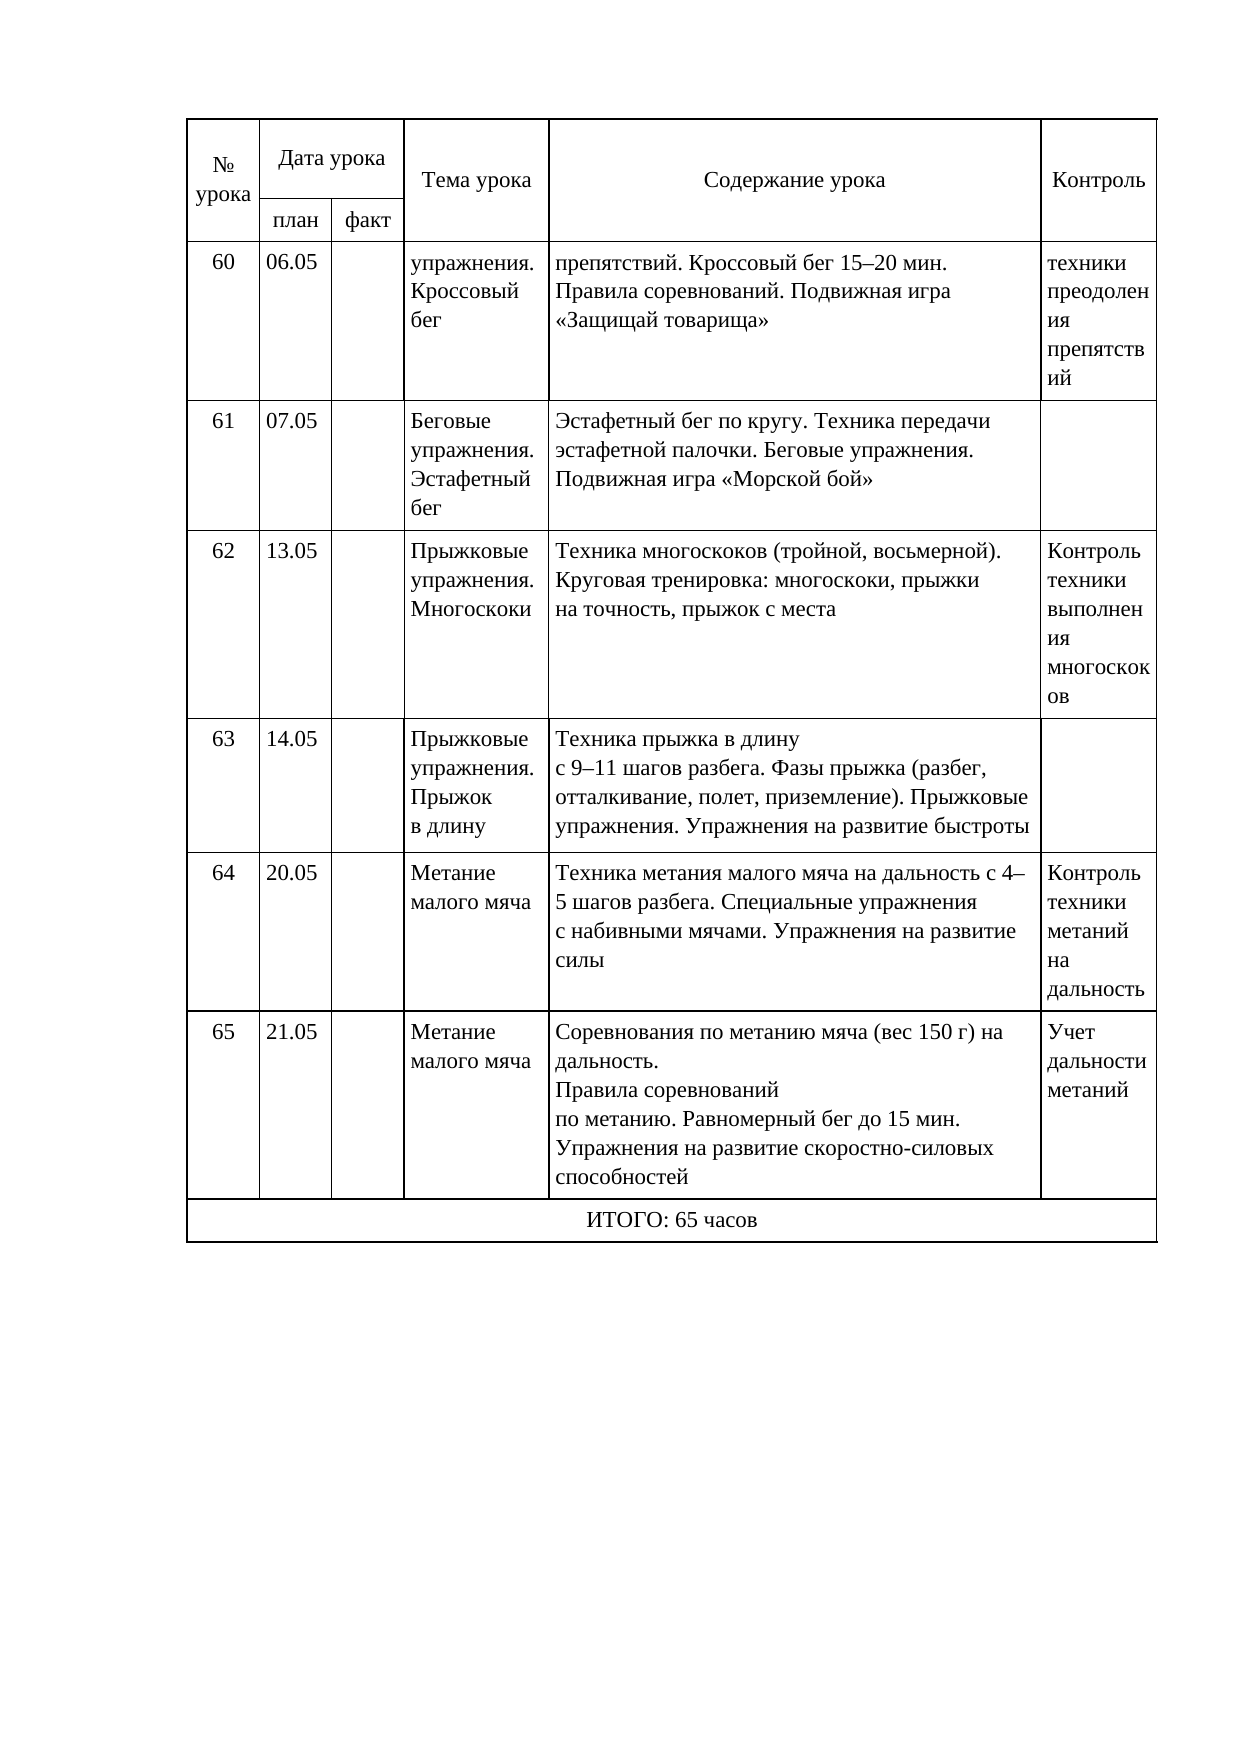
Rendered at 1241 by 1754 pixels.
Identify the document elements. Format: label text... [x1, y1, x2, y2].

table_cell 65 [188, 1012, 259, 1198]
table_cell [332, 401, 404, 529]
table_cell 20.05 [260, 853, 331, 1010]
table_cell [1041, 401, 1156, 529]
table_cell Учет дальности метаний [1042, 1012, 1156, 1198]
table_header Содержание урока [550, 120, 1040, 241]
table_header Тема урока [405, 120, 548, 241]
table_cell Метание малого мяча [405, 1012, 548, 1198]
table_cell 61 [188, 401, 259, 529]
table_cell 14.05 [260, 719, 331, 852]
table_cell [332, 1012, 403, 1198]
table_cell Прыжковые упражнения. Многоскоки [405, 531, 548, 717]
table_cell Контроль техники выполнения многоскоков [1041, 531, 1156, 717]
table_cell Техника многоскоков (тройной, восьмерной). Круговая тренировка: многоскоки, прыжки на точность, прыжок с места [549, 531, 1040, 717]
table_cell 21.05 [260, 1012, 331, 1198]
table_cell Беговые упражнения. Эстафетный бег [405, 401, 548, 529]
table_header Контроль [1042, 120, 1156, 241]
table_cell план [260, 199, 331, 241]
table_cell 06.05 [260, 242, 331, 400]
table_cell [332, 853, 403, 1010]
table_cell 60 [188, 242, 259, 400]
table_cell 63 [188, 719, 259, 852]
table_header № урока [188, 120, 259, 241]
table_cell Прыжковые упражнения. Прыжок в длину [405, 719, 548, 852]
table_cell [332, 719, 403, 852]
table_header Дата урока [260, 120, 403, 198]
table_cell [550, 242, 1040, 400]
table_cell 64 [188, 853, 259, 1010]
table_cell Беговые упражнения. Кроссовый бег [405, 242, 548, 400]
table_cell 13.05 [260, 531, 331, 717]
table_cell [1042, 719, 1156, 852]
table_cell 62 [188, 531, 259, 717]
table_cell Контроль техники метаний на дальность [1042, 853, 1156, 1010]
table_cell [1042, 242, 1156, 400]
table_cell ИТОГО: 65 часов [188, 1200, 1156, 1241]
table_cell 07.05 [260, 401, 331, 529]
table_cell Техника прыжка в длину с 9–11 шагов разбега. Фазы прыжка (разбег, отталкивание, полет, приземление). Прыжковые упражнения. Упражнения на развитие быстроты [550, 719, 1040, 852]
table_cell Эстафетный бег по кругу. Техника передачи эстафетной палочки. Беговые упражнения. Подвижная игра «Морской бой» [549, 401, 1040, 529]
table_cell Техника метания малого мяча на дальность с 4–5 шагов разбега. Специальные упражнения с набивными мячами. Упражнения на развитие силы [550, 853, 1040, 1010]
table_cell [332, 242, 403, 400]
table_cell [332, 531, 404, 717]
table_cell Метание малого мяча [405, 853, 548, 1010]
table_cell Соревнования по метанию мяча (вес 150 г) на дальность. Правила соревнований по метанию. Равномерный бег до 15 мин. Упражнения на развитие скоростно-силовых способностей [550, 1012, 1040, 1198]
table_cell факт [332, 199, 403, 241]
